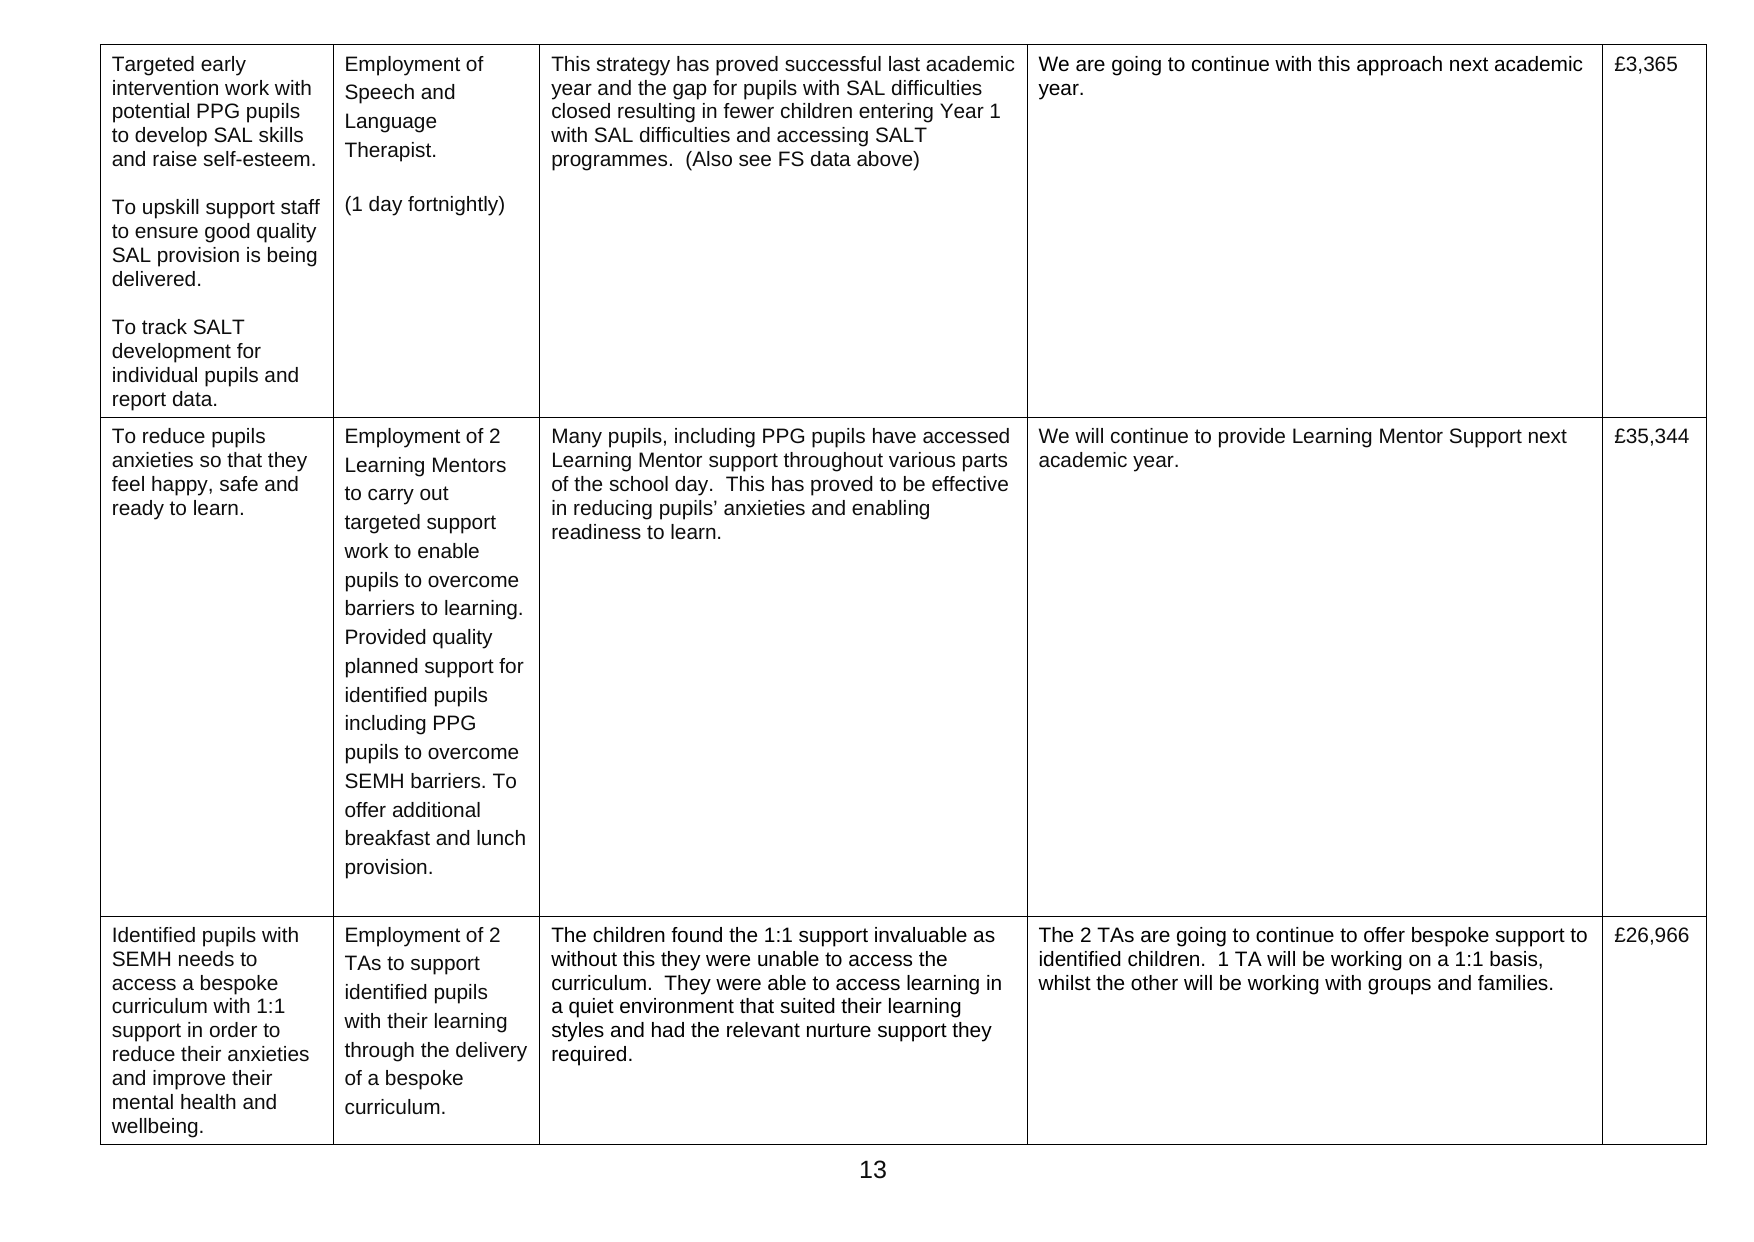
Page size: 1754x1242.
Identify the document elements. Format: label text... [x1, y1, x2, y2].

table_cell This strategy has proved successful last academic year and the gap for pupils with SAL difficulties closed resulting in fewer children entering Year 1 with SAL difficulties and accessing SALT programmes. (Also see FS data above) [540, 45, 1027, 417]
table_cell The children found the 1:1 support invaluable as without this they were unable to access the curriculum. They were able to access learning in a quiet environment that suited their learning styles and had the relevant nurture support they required. [540, 917, 1027, 1144]
table_cell To reduce pupils anxieties so that they feel happy, safe and ready to learn. [101, 418, 333, 916]
table_cell We are going to continue with this approach next academic year. [1028, 45, 1602, 417]
table_cell We will continue to provide Learning Mentor Support next academic year. [1028, 418, 1602, 916]
table_cell Identified pupils with SEMH needs to access a bespoke curriculum with 1:1 support in order to reduce their anxieties and improve their mental health and wellbeing. [101, 917, 333, 1144]
table_cell The 2 TAs are going to continue to offer bespoke support to identified children. 1 TA will be working on a 1:1 basis, whilst the other will be working with groups and families. [1028, 917, 1602, 1144]
table_cell £26,966 [1603, 917, 1706, 1144]
table_cell £35,344 [1603, 418, 1706, 916]
table_cell Employment of 2 Learning Mentors to carry out targeted support work to enable pupils to overcome barriers to learning. Provided quality planned support for identified pupils including PPG pupils to overcome SEMH barriers. To offer additional breakfast and lunch provision. [334, 418, 539, 916]
table_cell Employment of Speech and Language Therapist. (1 day fortnightly) [334, 45, 539, 417]
table_cell £3,365 [1603, 45, 1706, 417]
table_cell Employment of 2 TAs to support identified pupils with their learning through the delivery of a bespoke curriculum. [334, 917, 539, 1144]
table_cell Targeted early intervention work with potential PPG pupils to develop SAL skills and raise self-esteem. To upskill support staff to ensure good quality SAL provision is being delivered. To track SALT development for individual pupils and report data. [101, 45, 333, 417]
table_cell Many pupils, including PPG pupils have accessed Learning Mentor support throughout various parts of the school day. This has proved to be effective in reducing pupils’ anxieties and enabling readiness to learn. [540, 418, 1027, 916]
